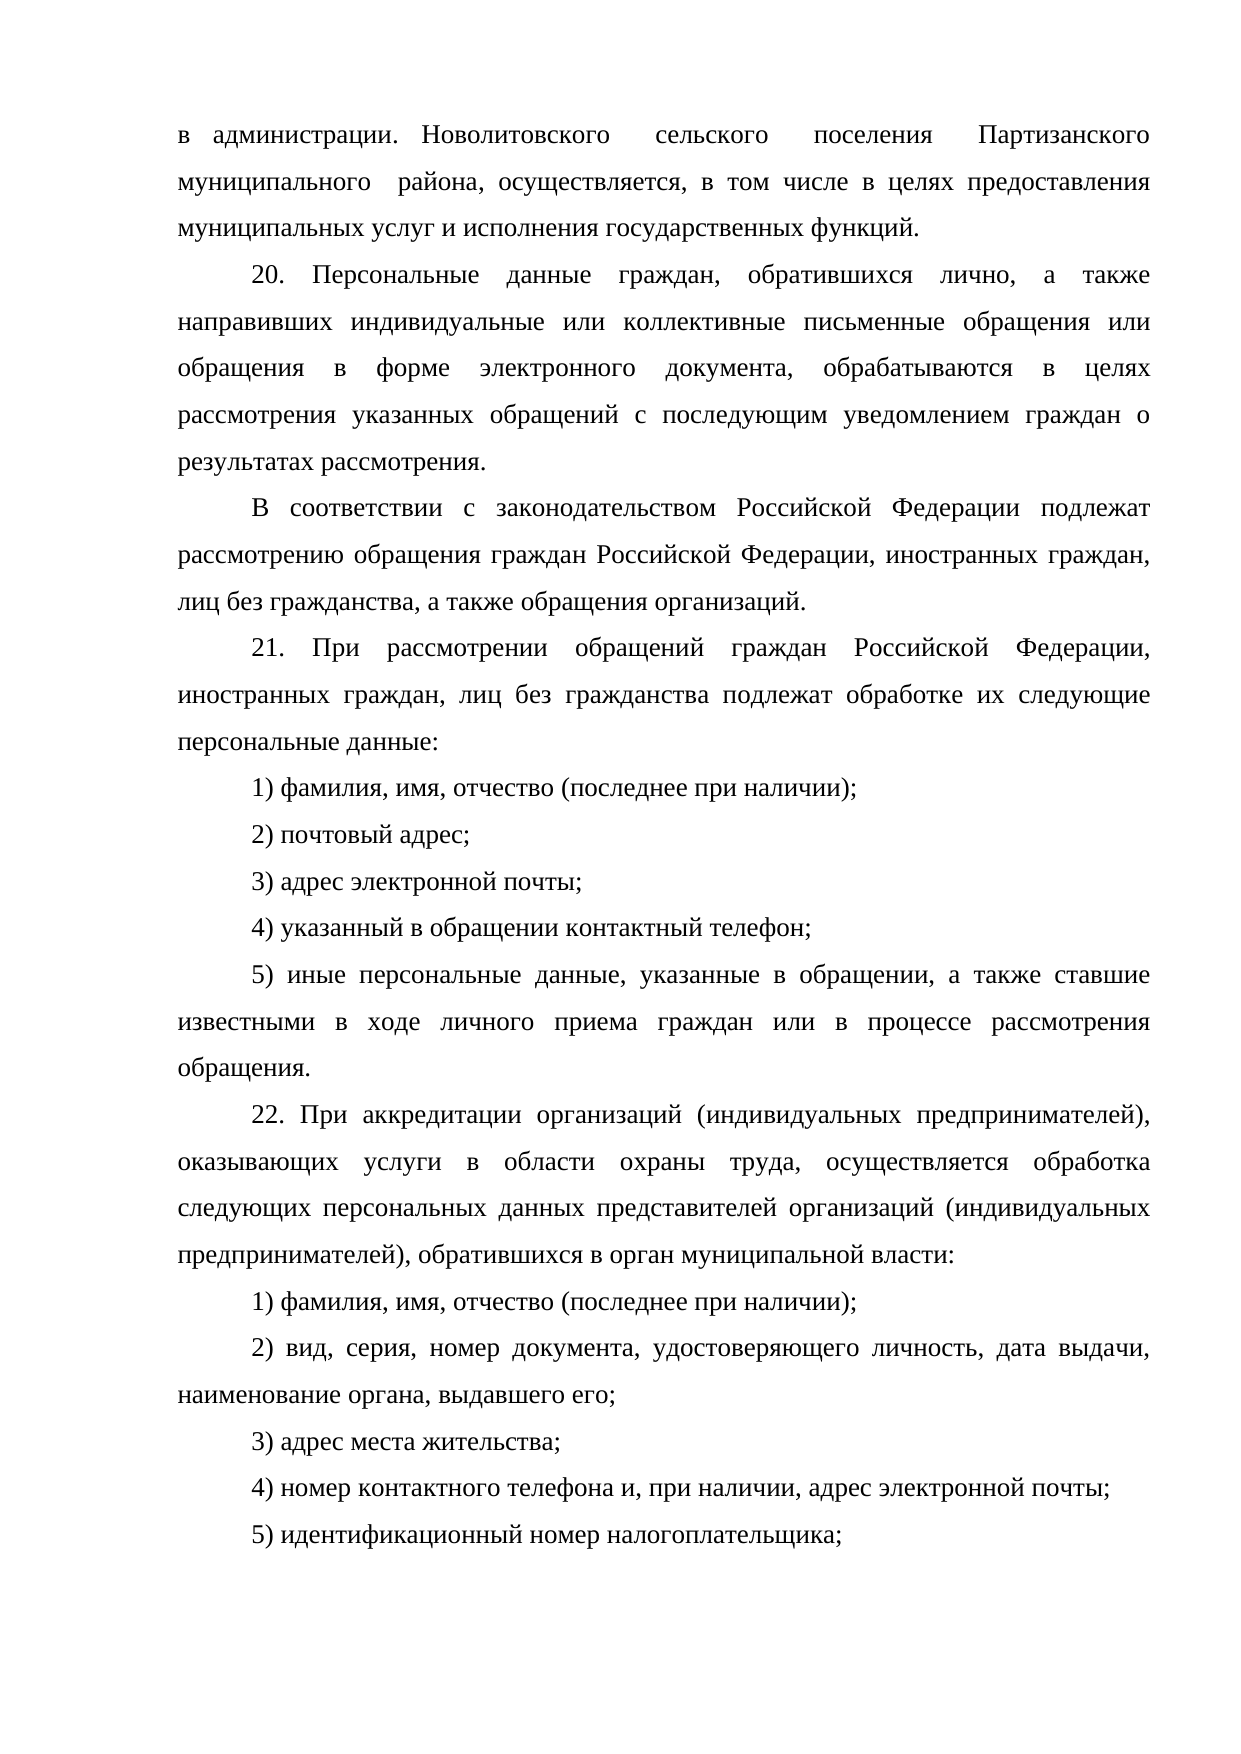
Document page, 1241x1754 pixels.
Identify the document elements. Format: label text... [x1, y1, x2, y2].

text 5) идентификационный номер налогоплательщика; [177, 1518, 1152, 1549]
text 4) номер контактного телефона и, при наличии, адрес электронной почты; [177, 1471, 1152, 1503]
subtitle 4) указанный в обращении контактный телефон; [177, 911, 1152, 943]
text 22. При аккредитации организаций (индивидуальных предпринимателей), оказывающих услуги в области охраны труда, осуществляется обработка следующих персональных данных представителей организаций (индивидуальных предпринимателей), обратившихся в орган муниципальной власти: [177, 1098, 1152, 1269]
text 3) адрес места жительства; [177, 1425, 1152, 1456]
subtitle 2) почтовый адрес; [177, 818, 1152, 849]
text 1) фамилия, имя, отчество (последнее при наличии); [177, 1285, 1152, 1316]
subtitle 5) иные персональные данные, указанные в обращении, а также ставшие известными в ходе личного приема граждан или в процессе рассмотрения обращения. [177, 958, 1152, 1083]
subtitle в администрации. Новолитовского сельского поселения Партизанского муниципального района, осуществляется, в том числе в целях предоставления муниципальных услуг и исполнения государственных функций. [177, 118, 1152, 243]
subtitle В соответствии с законодательством Российской Федерации подлежат рассмотрению обращения граждан Российской Федерации, иностранных граждан, лиц без гражданства, а также обращения организаций. [177, 491, 1152, 616]
text 2) вид, серия, номер документа, удостоверяющего личность, дата выдачи, наименование органа, выдавшего его; [177, 1331, 1152, 1409]
subtitle 20. Персональные данные граждан, обратившихся лично, а также направивших индивидуальные или коллективные письменные обращения или обращения в форме электронного документа, обрабатываются в целях рассмотрения указанных обращений с последующим уведомлением граждан о результатах рассмотрения. [177, 258, 1152, 476]
subtitle 3) адрес электронной почты; [177, 865, 1152, 896]
subtitle 1) фамилия, имя, отчество (последнее при наличии); [177, 771, 1152, 803]
subtitle 21. При рассмотрении обращений граждан Российской Федерации, иностранных граждан, лиц без гражданства подлежат обработке их следующие персональные данные: [177, 631, 1152, 756]
